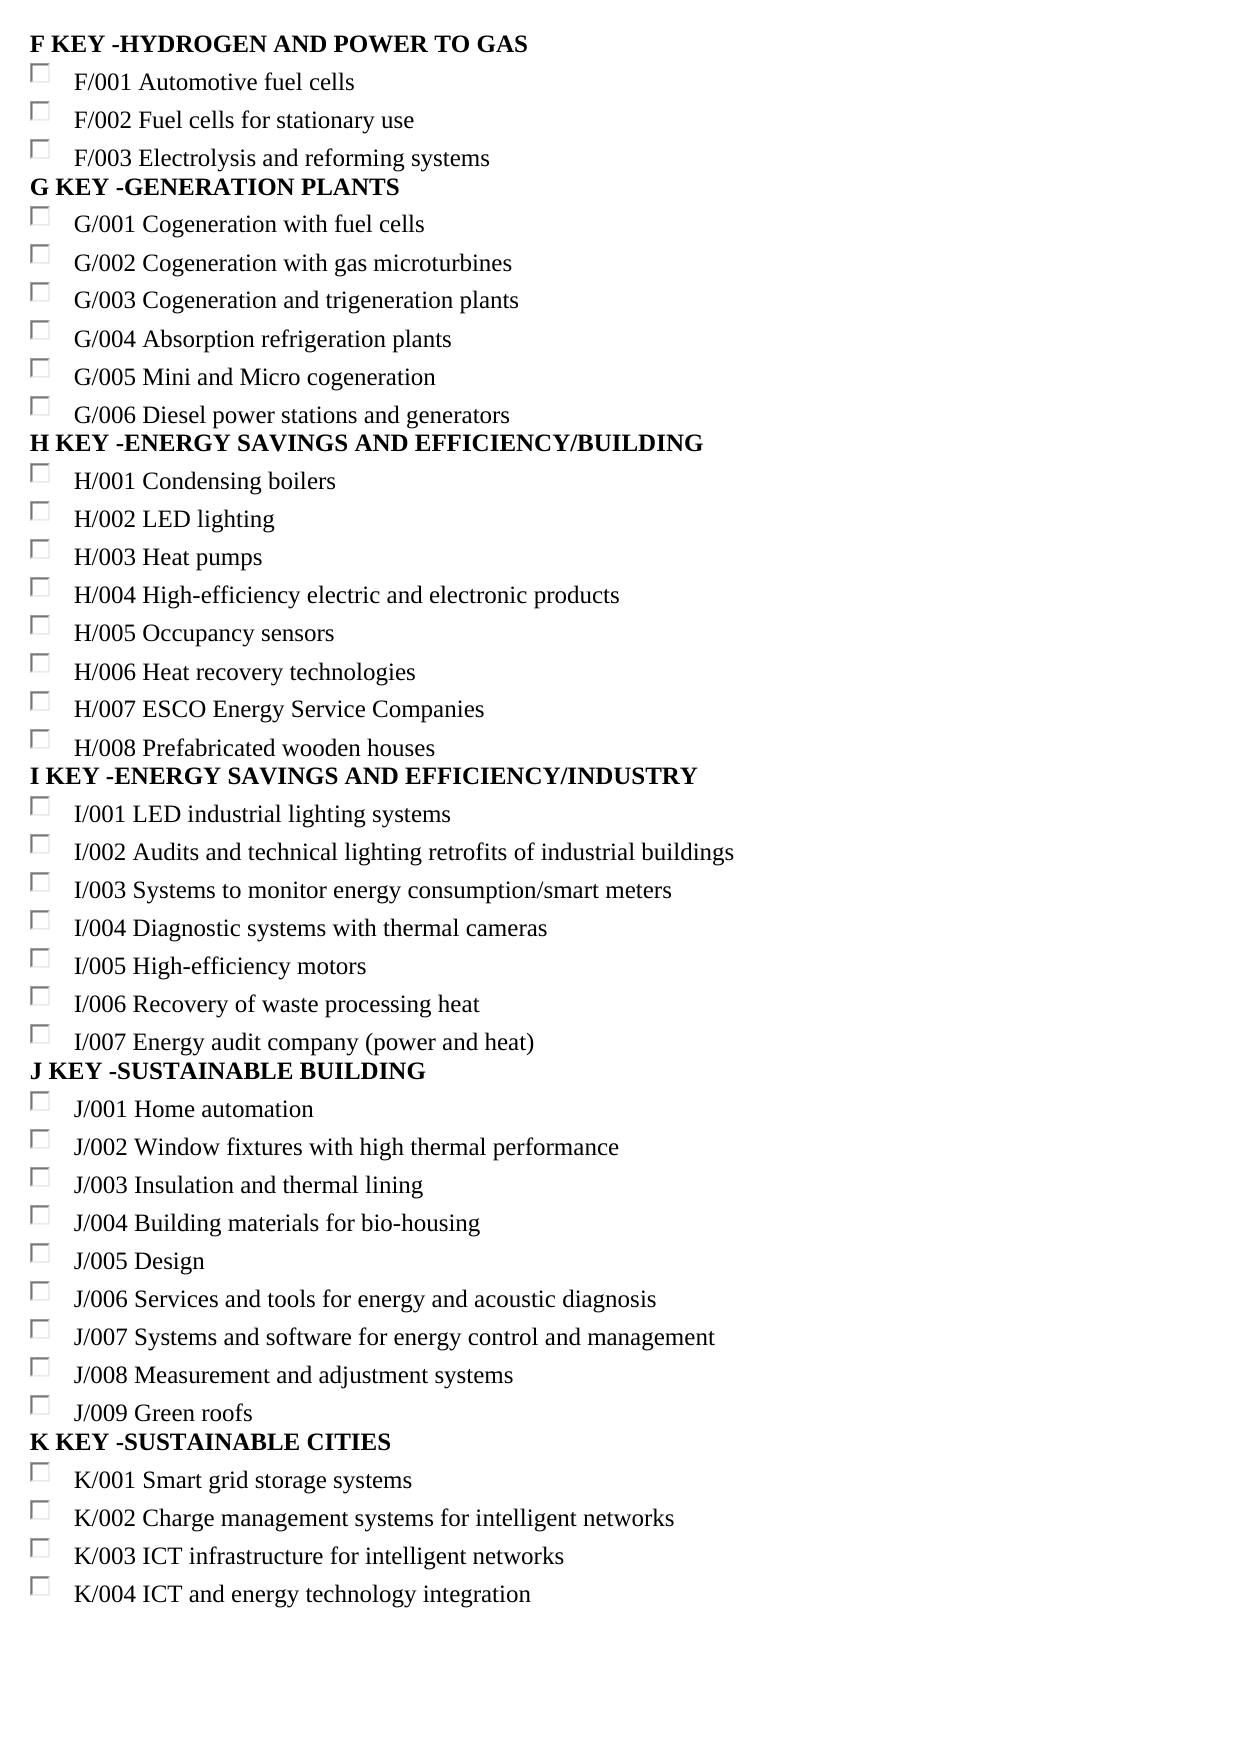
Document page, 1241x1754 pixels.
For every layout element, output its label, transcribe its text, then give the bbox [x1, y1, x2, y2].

text K/001 Smart grid storage systems [29, 1456, 1211, 1494]
text I/001 LED industrial lighting systems [29, 790, 1211, 828]
text J/007 Systems and software for energy control and management [29, 1313, 1211, 1351]
text I/005 High-efficiency motors [29, 942, 1211, 980]
text H/008 Prefabricated wooden houses [29, 723, 1211, 761]
text J/001 Home automation [29, 1085, 1211, 1123]
text H/001 Condensing boilers [29, 457, 1211, 495]
text G/001 Cogeneration with fuel cells [29, 200, 1211, 238]
text K KEY -SUSTAINABLE CITIES [29, 1427, 1211, 1456]
text H KEY -ENERGY SAVINGS AND EFFICIENCY/BUILDING [29, 428, 1211, 457]
text F/001 Automotive fuel cells [29, 57, 1211, 96]
text G KEY -GENERATION PLANTS [29, 172, 1211, 200]
text F/003 Electrolysis and reforming systems [29, 133, 1211, 172]
text G/003 Cogeneration and trigeneration plants [29, 276, 1211, 314]
text K/004 ICT and energy technology integration [29, 1570, 1211, 1608]
text I/007 Energy audit company (power and heat) [29, 1018, 1211, 1056]
text G/005 Mini and Micro cogeneration [29, 352, 1211, 390]
text K/002 Charge management systems for intelligent networks [29, 1494, 1211, 1532]
text K/003 ICT infrastructure for intelligent networks [29, 1532, 1211, 1570]
text H/002 LED lighting [29, 495, 1211, 533]
text I/003 Systems to monitor energy consumption/smart meters [29, 866, 1211, 904]
text J/003 Insulation and thermal lining [29, 1161, 1211, 1199]
text I/006 Recovery of waste processing heat [29, 980, 1211, 1018]
text H/007 ESCO Energy Service Companies [29, 685, 1211, 723]
text J/002 Window fixtures with high thermal performance [29, 1123, 1211, 1161]
text G/002 Cogeneration with gas microturbines [29, 238, 1211, 276]
text H/005 Occupancy sensors [29, 609, 1211, 647]
text G/006 Diesel power stations and generators [29, 390, 1211, 428]
text H/006 Heat recovery technologies [29, 647, 1211, 685]
text J/006 Services and tools for energy and acoustic diagnosis [29, 1275, 1211, 1313]
text G/004 Absorption refrigeration plants [29, 314, 1211, 352]
text J/004 Building materials for bio-housing [29, 1199, 1211, 1237]
text F/002 Fuel cells for stationary use [29, 96, 1211, 133]
text J/008 Measurement and adjustment systems [29, 1351, 1211, 1389]
text I KEY -ENERGY SAVINGS AND EFFICIENCY/INDUSTRY [29, 761, 1211, 790]
text J/005 Design [29, 1237, 1211, 1275]
text I/004 Diagnostic systems with thermal cameras [29, 904, 1211, 942]
text H/004 High-efficiency electric and electronic products [29, 571, 1211, 609]
text J/009 Green roofs [29, 1389, 1211, 1427]
text I/002 Audits and technical lighting retrofits of industrial buildings [29, 828, 1211, 866]
text J KEY -SUSTAINABLE BUILDING [29, 1056, 1211, 1085]
text F KEY -HYDROGEN AND POWER TO GAS [29, 29, 1211, 57]
text H/003 Heat pumps [29, 533, 1211, 571]
